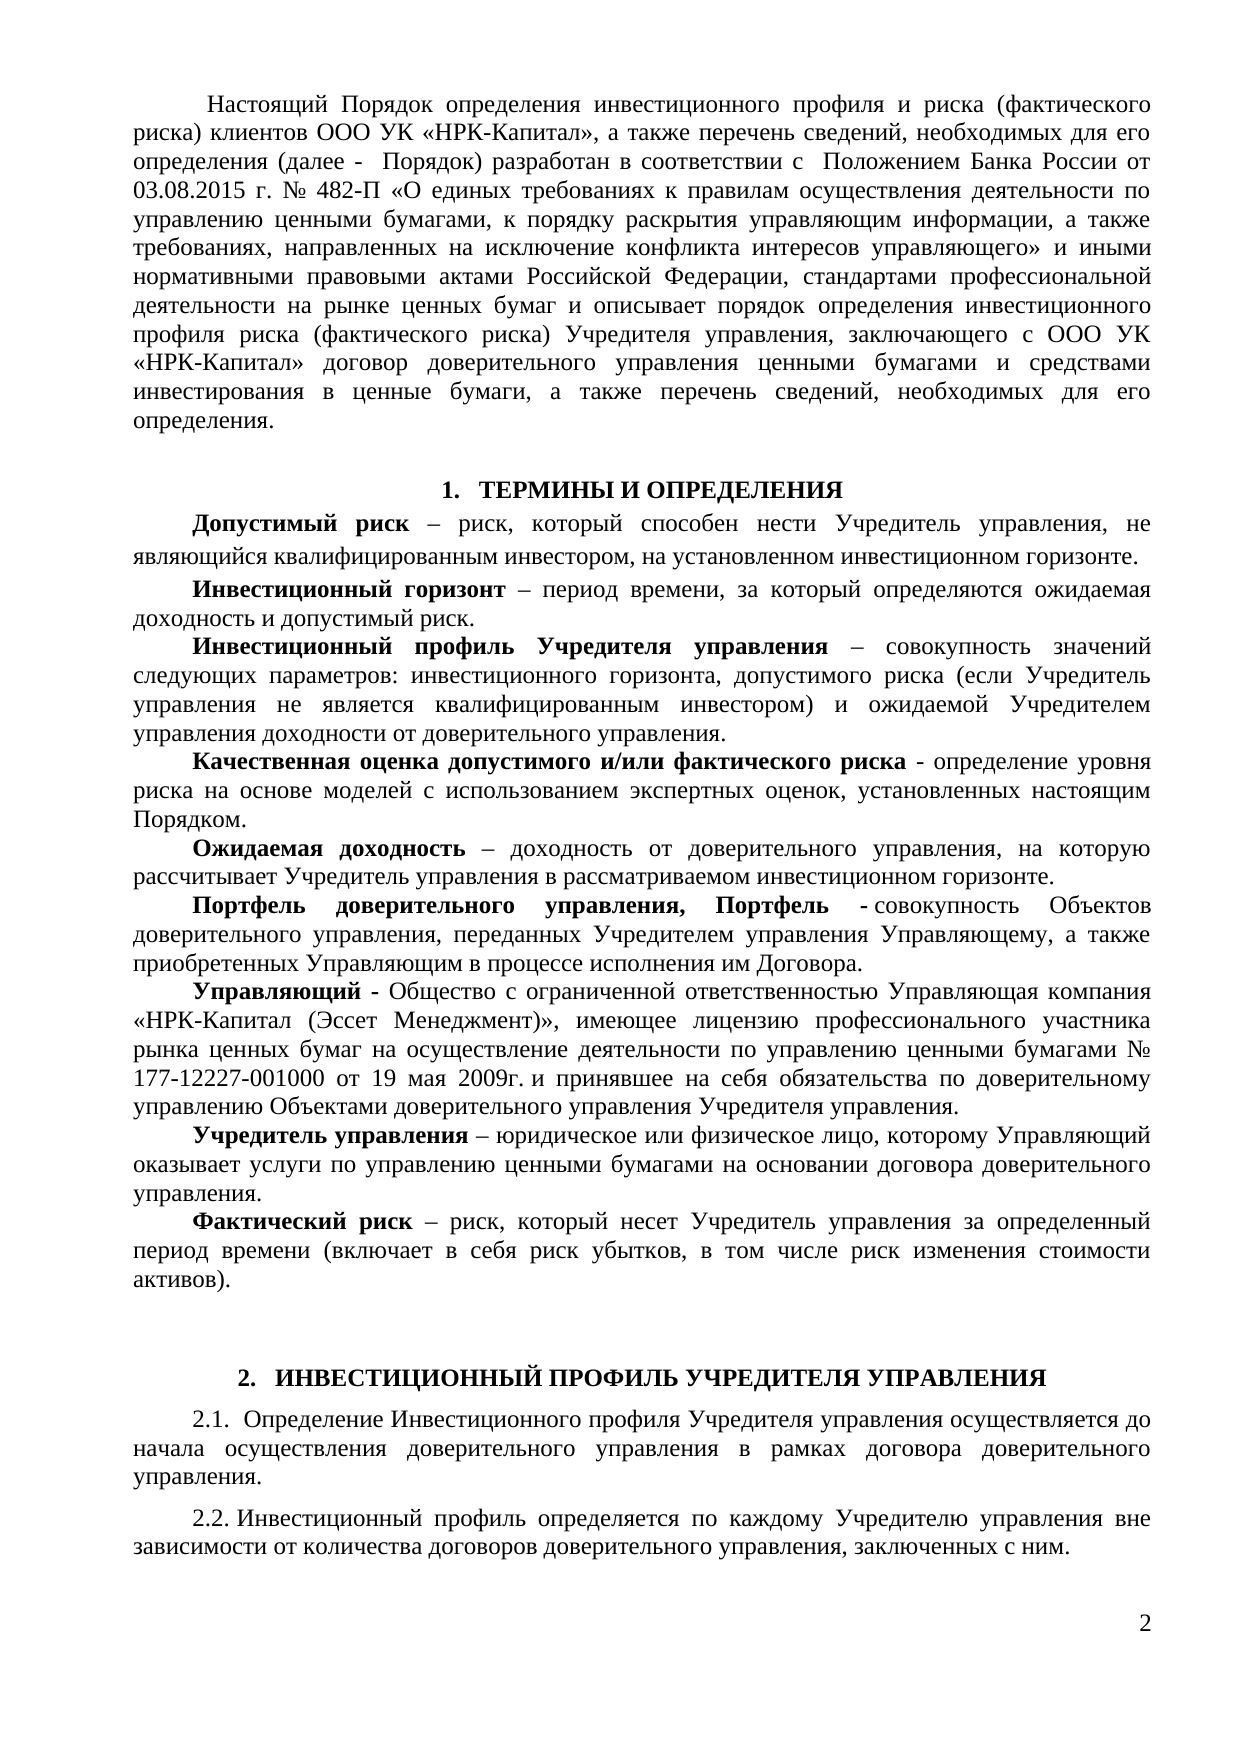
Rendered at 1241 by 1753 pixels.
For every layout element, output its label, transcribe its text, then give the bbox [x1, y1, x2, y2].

text Ожидаемая доходность – доходность от доверительного управления, на которую рассчитывает Учредитель управления в рассматриваемом инвестиционном горизонте. [133, 833, 1152, 890]
list ТЕРМИНЫ И ОПРЕДЕЛЕНИЯ [133, 475, 1152, 504]
list Настоящий Порядок определения инвестиционного профиля и риска (фактического риска) клиентов ООО УК «НРК-Капитал», а также перечень сведений, необходимых для его определения (далее - Порядок) разработан в соответствии с Положением Банка России от 03.08.2015 г. № 482-П «О единых требованиях к правилам осуществления деятельности по управлению ценными бумагами, к порядку раскрытия управляющим информации, а также требованиях, направленных на исключение конфликта интересов управляющего» и иными нормативными правовыми актами Российской Федерации, стандартами профессиональной деятельности на рынке ценных бумаг и описывает порядок определения инвестиционного профиля риска (фактического риска) Учредителя управления, заключающего с ООО УК «НРК-Капитал» договор доверительного управления ценными бумагами и средствами инвестирования в ценные бумаги, а также перечень сведений, необходимых для его определения. [133, 89, 1152, 434]
text Учредитель управления – юридическое или физическое лицо, которому Управляющий оказывает услуги по управлению ценными бумагами на основании договора доверительного управления. [133, 1120, 1152, 1206]
text Фактический риск – риск, который несет Учредитель управления за определенный период времени (включает в себя риск убытков, в том числе риск изменения стоимости активов). [133, 1206, 1152, 1293]
text Инвестиционный горизонт – период времени, за который определяются ожидаемая доходность и допустимый риск. [133, 574, 1152, 631]
text Портфель доверительного управления, Портфель - совокупность Объектов доверительного управления, переданных Учредителем управления Управляющему, а также приобретенных Управляющим в процессе исполнения им Договора. [133, 890, 1152, 976]
text Управляющий - Общество с ограниченной ответственностью Управляющая компания «НРК-Капитал (Эссет Менеджмент)», имеющее лицензию профессионального участника рынка ценных бумаг на осуществление деятельности по управлению ценными бумагами № 177-12227-001000 от 19 мая 2009г. и принявшее на себя обязательства по доверительному управлению Объектами доверительного управления Учредителя управления. [133, 976, 1152, 1120]
text Качественная оценка допустимого и/или фактического риска - определение уровня риска на основе моделей с использованием экспертных оценок, установленных настоящим Порядком. [133, 746, 1152, 833]
list Инвестиционный профиль определяется по каждому Учредителю управления вне зависимости от количества договоров доверительного управления, заключенных с ним. [133, 1503, 1152, 1560]
text Инвестиционный профиль Учредителя управления – совокупность значений следующих параметров: инвестиционного горизонта, допустимого риска (если Учредитель управления не является квалифицированным инвестором) и ожидаемой Учредителем управления доходности от доверительного управления. [133, 631, 1152, 746]
list ИНВЕСТИЦИОННЫЙ ПРОФИЛЬ УЧРЕДИТЕЛЯ УПРАВЛЕНИЯ [133, 1363, 1152, 1391]
text Допустимый риск – риск, который способен нести Учредитель управления, не являющийся квалифицированным инвестором, на установленном инвестиционном горизонте. [133, 508, 1152, 570]
list Определение Инвестиционного профиля Учредителя управления осуществляется до начала осуществления доверительного управления в рамках договора доверительного управления. [133, 1404, 1152, 1490]
